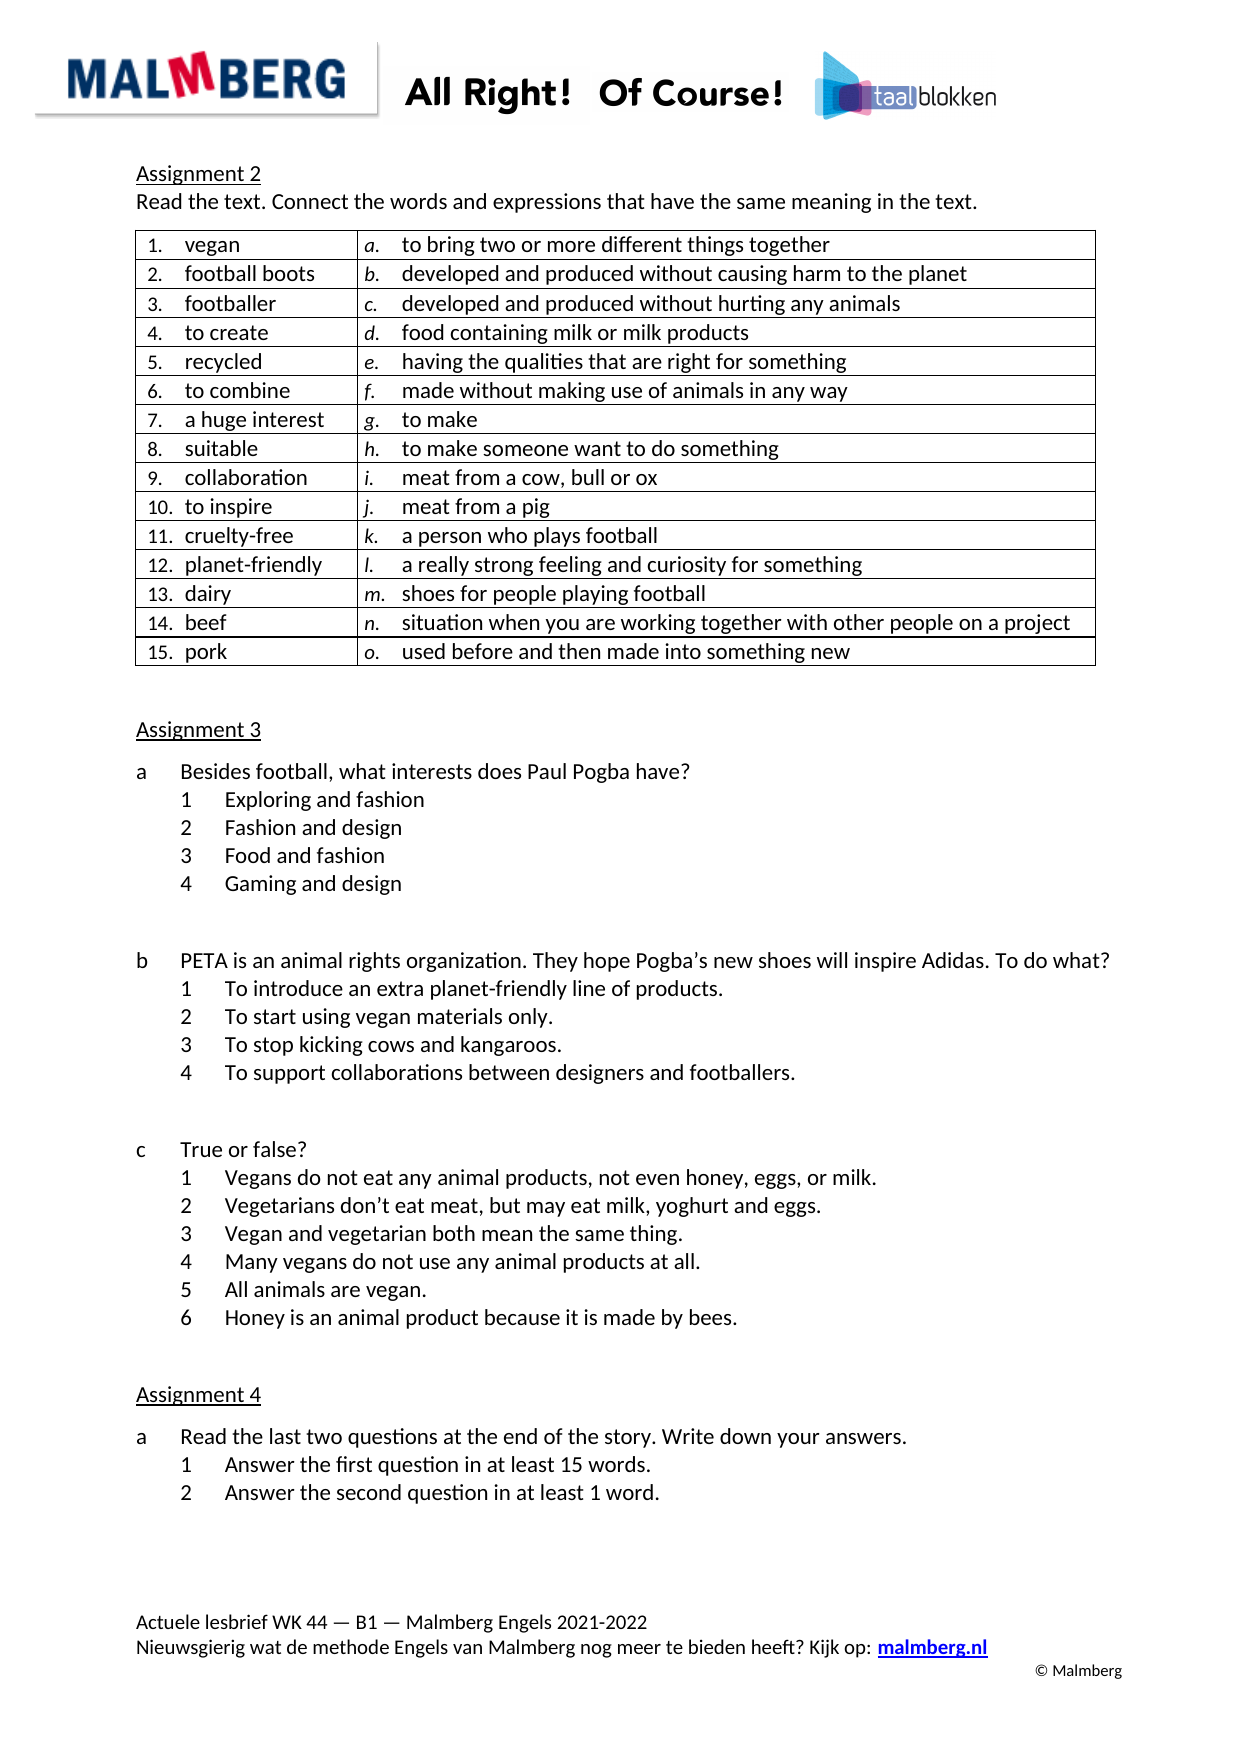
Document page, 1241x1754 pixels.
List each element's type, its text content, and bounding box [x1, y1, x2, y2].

table_cell football boots [136, 260, 357, 288]
table_cell collaboration [136, 463, 357, 491]
text a Besides football, what interests does Paul Pogba have? [136, 757, 1122, 785]
table_cell to create [136, 318, 357, 346]
text 5 All animals are vegan. [180, 1275, 1122, 1303]
table_cell shoes for people playing football [358, 579, 1095, 607]
table_header vegan [136, 231, 357, 258]
table_cell to combine [136, 376, 357, 404]
picture [383, 66, 590, 125]
text 2 Answer the second question in at least 1 word. [180, 1478, 1122, 1506]
text 1 Answer the first question in at least 15 words. [180, 1450, 1122, 1478]
table_cell pork [136, 638, 357, 665]
text b PETA is an animal rights organization. They hope Pogba’s new shoes will inspire Adidas. To do what? [136, 946, 1122, 974]
text 4 Many vegans do not use any animal products at all. [180, 1247, 1122, 1275]
text 2 Vegetarians don’t eat meat, but may eat milk, yoghurt and eggs. [180, 1191, 1122, 1219]
picture [34, 42, 381, 119]
table_cell suitable [136, 434, 357, 462]
text 6 Honey is an animal product because it is made by bees. [180, 1303, 1122, 1331]
table_cell food containing milk or milk products [358, 318, 1095, 346]
text 3 To stop kicking cows and kangaroos. [180, 1030, 1122, 1058]
table_cell developed and produced without hurting any animals [358, 289, 1095, 317]
table_cell developed and produced without causing harm to the planet [358, 260, 1095, 288]
text 3 Food and fashion [180, 841, 1122, 869]
table_cell cruelty-free [136, 521, 357, 549]
picture [814, 51, 996, 120]
table_cell recycled [136, 347, 357, 375]
text Assignment 2 [136, 159, 1122, 187]
table_cell to make [358, 405, 1095, 433]
text a Read the last two questions at the end of the story. Write down your answers. [136, 1422, 1122, 1450]
text 1 To introduce an extra planet-friendly line of products. [180, 974, 1122, 1002]
text Read the text. Connect the words and expressions that have the same meaning in the text. [136, 187, 1122, 216]
table_cell dairy [136, 579, 357, 607]
table_cell a huge interest [136, 405, 357, 433]
text 4 Gaming and design [180, 869, 1122, 897]
text 2 To start using vegan materials only. [180, 1002, 1122, 1030]
text 2 Fashion and design [180, 813, 1122, 841]
table_cell situation when you are working together with other people on a project [358, 608, 1095, 636]
table_cell meat from a pig [358, 492, 1095, 520]
picture [592, 72, 790, 112]
table_cell made without making use of animals in any way [358, 376, 1095, 404]
table_cell meat from a cow, bull or ox [358, 463, 1095, 491]
table_cell footballer [136, 289, 357, 317]
table_cell to inspire [136, 492, 357, 520]
table_cell a really strong feeling and curiosity for something [358, 550, 1095, 578]
table_cell a person who plays football [358, 521, 1095, 549]
table_cell planet-friendly [136, 550, 357, 578]
table_cell having the qualities that are right for something [358, 347, 1095, 375]
table_cell beef [136, 608, 357, 636]
text 3 Vegan and vegetarian both mean the same thing. [180, 1219, 1122, 1247]
table_cell to make someone want to do something [358, 434, 1095, 462]
text c True or false? [136, 1135, 1122, 1163]
text 4 To support collaborations between designers and footballers. [180, 1058, 1122, 1086]
table_cell used before and then made into something new [358, 638, 1095, 665]
text Assignment 4 [136, 1380, 1122, 1408]
text 1 Exploring and fashion [180, 785, 1122, 813]
text 1 Vegans do not eat any animal products, not even honey, eggs, or milk. [180, 1163, 1122, 1191]
text Assignment 3 [136, 715, 1122, 743]
table_header to bring two or more different things together [358, 231, 1095, 258]
